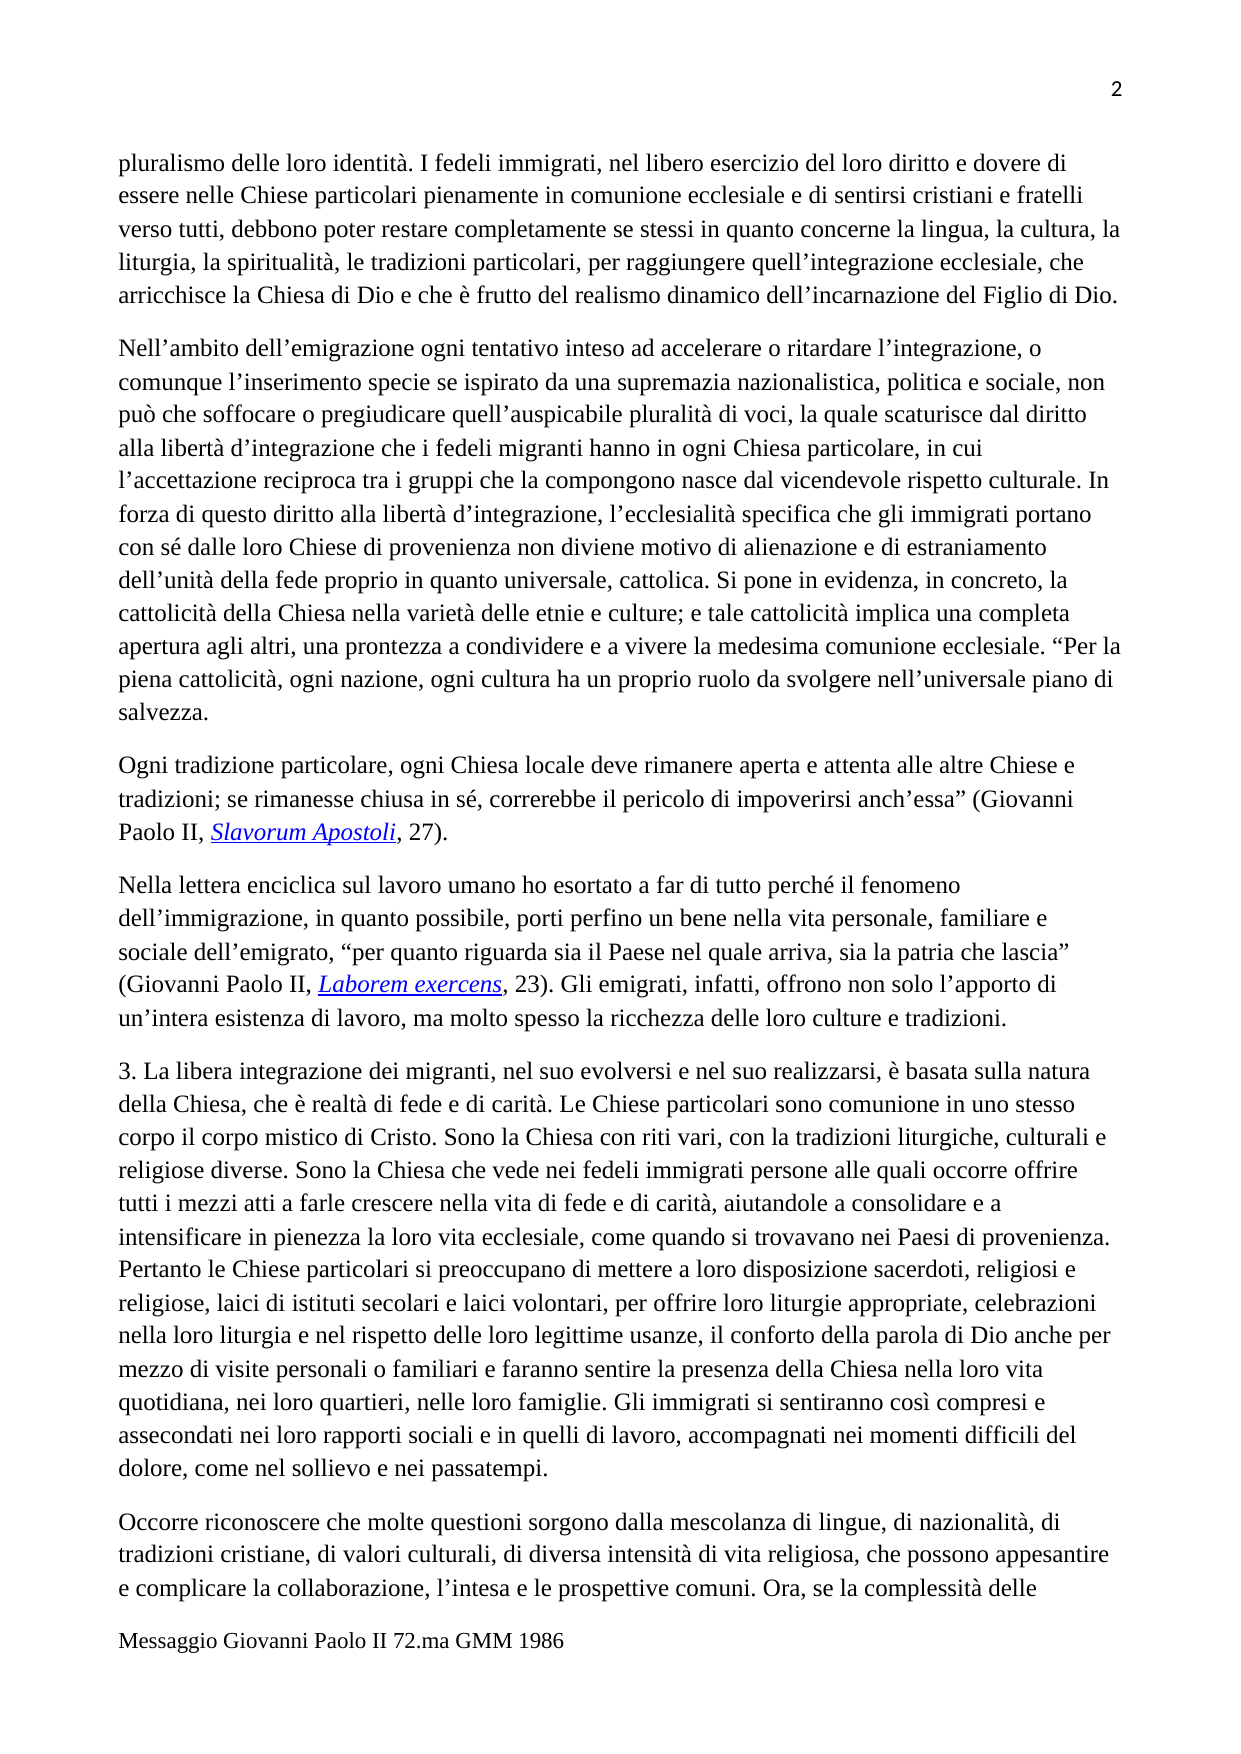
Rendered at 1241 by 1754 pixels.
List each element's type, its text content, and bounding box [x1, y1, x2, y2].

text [118, 1507, 1122, 1601]
text 3. La libera integrazione dei migranti, nel suo evolversi e nel suo realizzarsi, è basata sulla natura della Chiesa, che è realtà di fede e di carità. Le Chiese particolari sono comunione in uno stesso corpo il corpo mistico di Cristo. Sono la Chiesa con riti vari, con la tradizioni liturgiche, culturali e religiose diverse. Sono la Chiesa che vede nei fedeli immigrati persone alle quali occorre offrire tutti i mezzi atti a farle crescere nella vita di fede e di carità, aiutandole a consolidare e a intensificare in pienezza la loro vita ecclesiale, come quando si trovavano nei Paesi di provenienza. Pertanto le Chiese particolari si preoccupano di mettere a loro disposizione sacerdoti, religiosi e religiose, laici di istituti secolari e laici volontari, per offrire loro liturgie appropriate, celebrazioni nella loro liturgia e nel rispetto delle loro legittime usanze, il conforto della parola di Dio anche per mezzo di visite personali o familiari e faranno sentire la presenza della Chiesa nella loro vita quotidiana, nei loro quartieri, nelle loro famiglie. Gli immigrati si sentiranno così compresi e assecondati nei loro rapporti sociali e in quelli di lavoro, accompagnati nei momenti difficili del dolore, come nel sollievo e nei passatempi. [118, 1056, 1122, 1481]
text Ogni tradizione particolare, ogni Chiesa locale deve rimanere aperta e attenta alle altre Chiese e tradizioni; se rimanesse chiusa in sé, correrebbe il pericolo di impoverirsi anch’essa” (Giovanni Paolo II, Slavorum Apostoli, 27). [118, 751, 1122, 845]
text Nella lettera enciclica sul lavoro umano ho esortato a far di tutto perché il fenomeno dell’immigrazione, in quanto possibile, porti perfino un bene nella vita personale, familiare e sociale dell’emigrato, “per quanto riguarda sia il Paese nel quale arriva, sia la patria che lascia” (Giovanni Paolo II, Laborem exercens, 23). Gli emigrati, infatti, offrono non solo l’apporto di un’intera esistenza di lavoro, ma molto spesso la ricchezza delle loro culture e tradizioni. [118, 871, 1122, 1031]
text Nell’ambito dell’emigrazione ogni tentativo inteso ad accelerare o ritardare l’integrazione, o comunque l’inserimento specie se ispirato da una supremazia nazionalistica, politica e sociale, non può che soffocare o pregiudicare quell’auspicabile pluralità di voci, la quale scaturisce dal diritto alla libertà d’integrazione che i fedeli migranti hanno in ogni Chiesa particolare, in cui l’accettazione reciproca tra i gruppi che la compongono nasce dal vicendevole rispetto culturale. In forza di questo diritto alla libertà d’integrazione, l’ecclesialità specifica che gli immigrati portano con sé dalle loro Chiese di provenienza non diviene motivo di alienazione e di estraniamento dell’unità della fede proprio in quanto universale, cattolica. Si pone in evidenza, in concreto, la cattolicità della Chiesa nella varietà delle etnie e culture; e tale cattolicità implica una completa apertura agli altri, una prontezza a condividere e a vivere la medesima comunione ecclesiale. “Per la piena cattolicità, ogni nazione, ogni cultura ha un proprio ruolo da svolgere nell’universale piano di salvezza. [118, 333, 1122, 726]
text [118, 148, 1122, 308]
